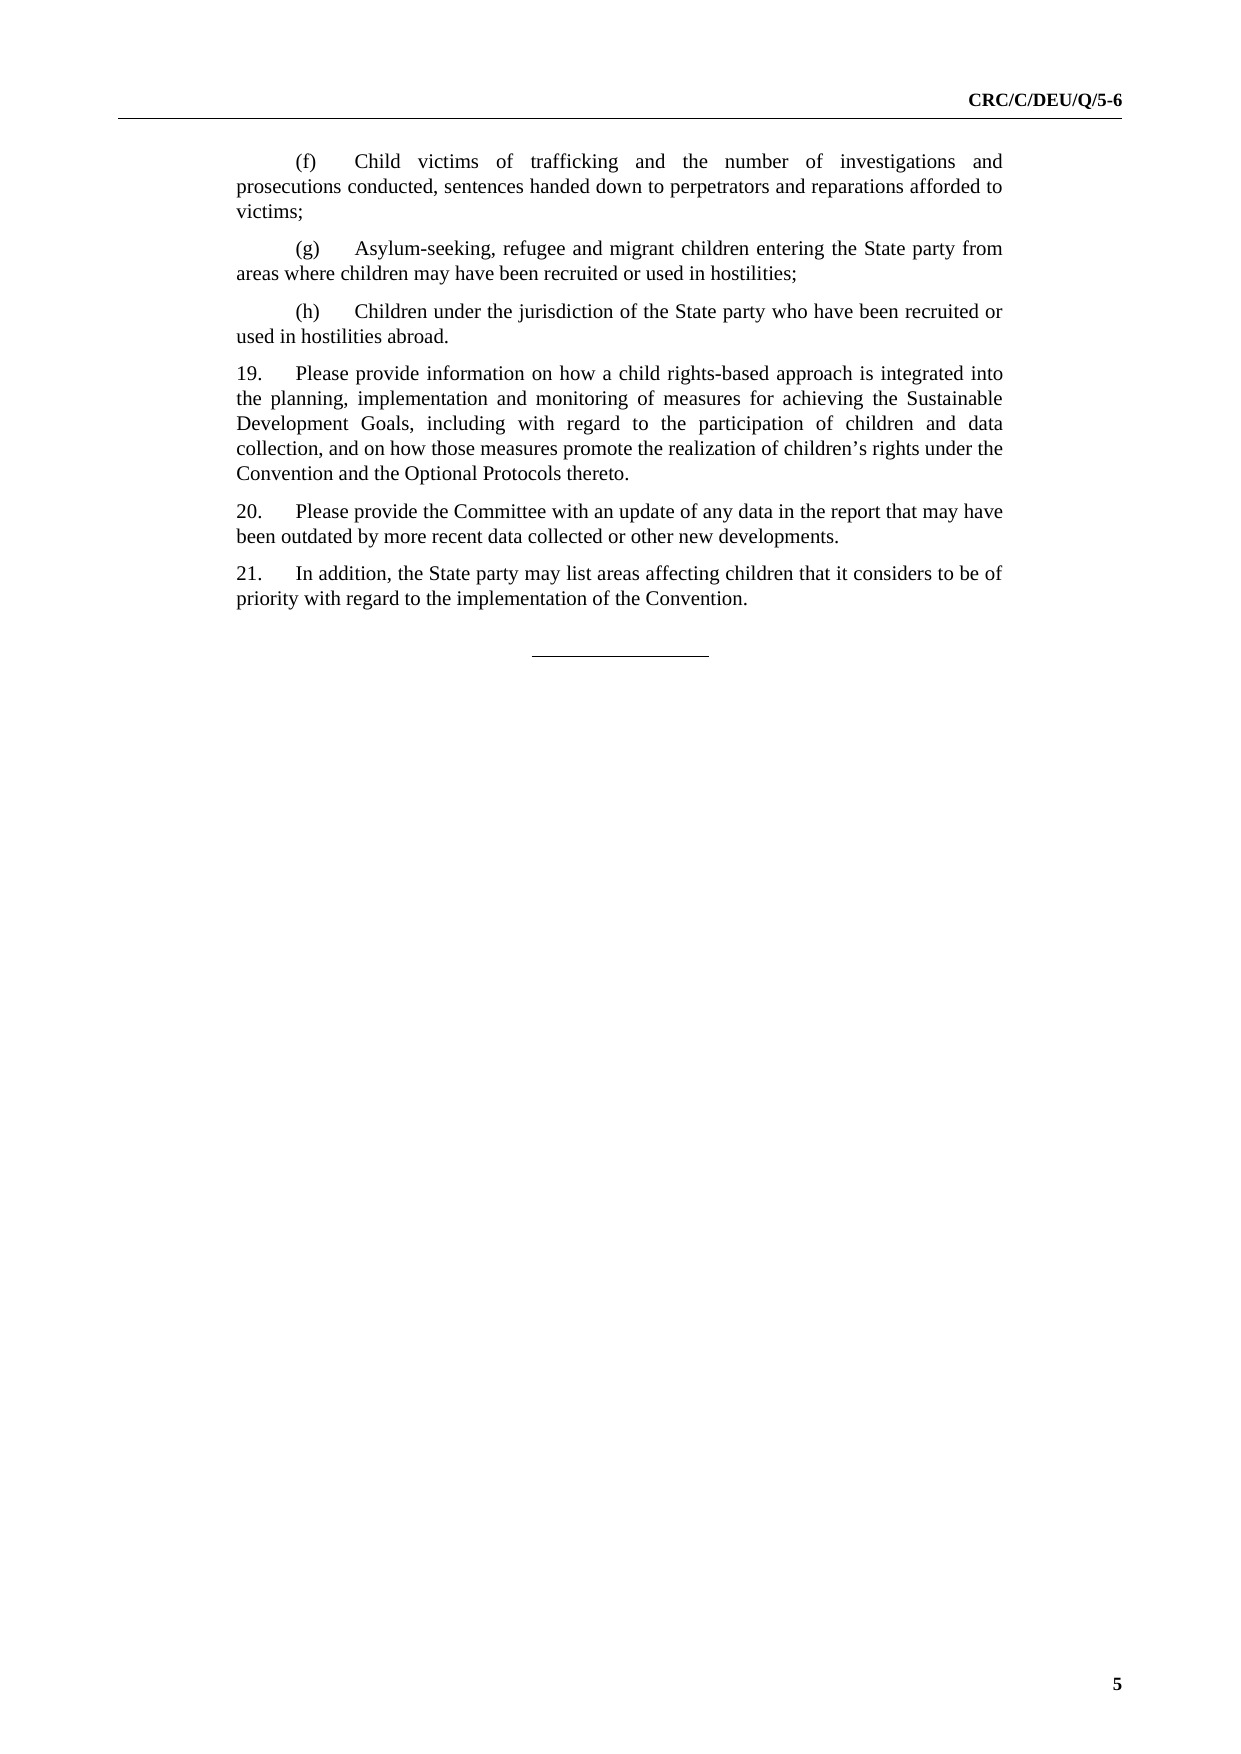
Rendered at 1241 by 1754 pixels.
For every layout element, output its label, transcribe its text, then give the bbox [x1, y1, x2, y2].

text (g) Asylum-seeking, refugee and migrant children entering the State party from areas where children may have been recruited or used in hostilities; [236, 235, 1004, 285]
text (h) Children under the jurisdiction of the State party who have been recruited or used in hostilities abroad. [236, 298, 1004, 348]
text (f) Child victims of trafficking and the number of investigations and prosecutions conducted, sentences handed down to perpetrators and reparations afforded to victims; [236, 148, 1004, 223]
text 21. In addition, the State party may list areas affecting children that it considers to be of priority with regard to the implementation of the Convention. [236, 560, 1004, 610]
text 20. Please provide the Committee with an update of any data in the report that may have been outdated by more recent data collected or other new developments. [236, 498, 1004, 548]
text 19. Please provide information on how a child rights-based approach is integrated into the planning, implementation and monitoring of measures for achieving the Sustainable Development Goals, including with regard to the participation of children and data collection, and on how those measures promote the realization of children’s rights under the Convention and the Optional Protocols thereto. [236, 360, 1004, 485]
